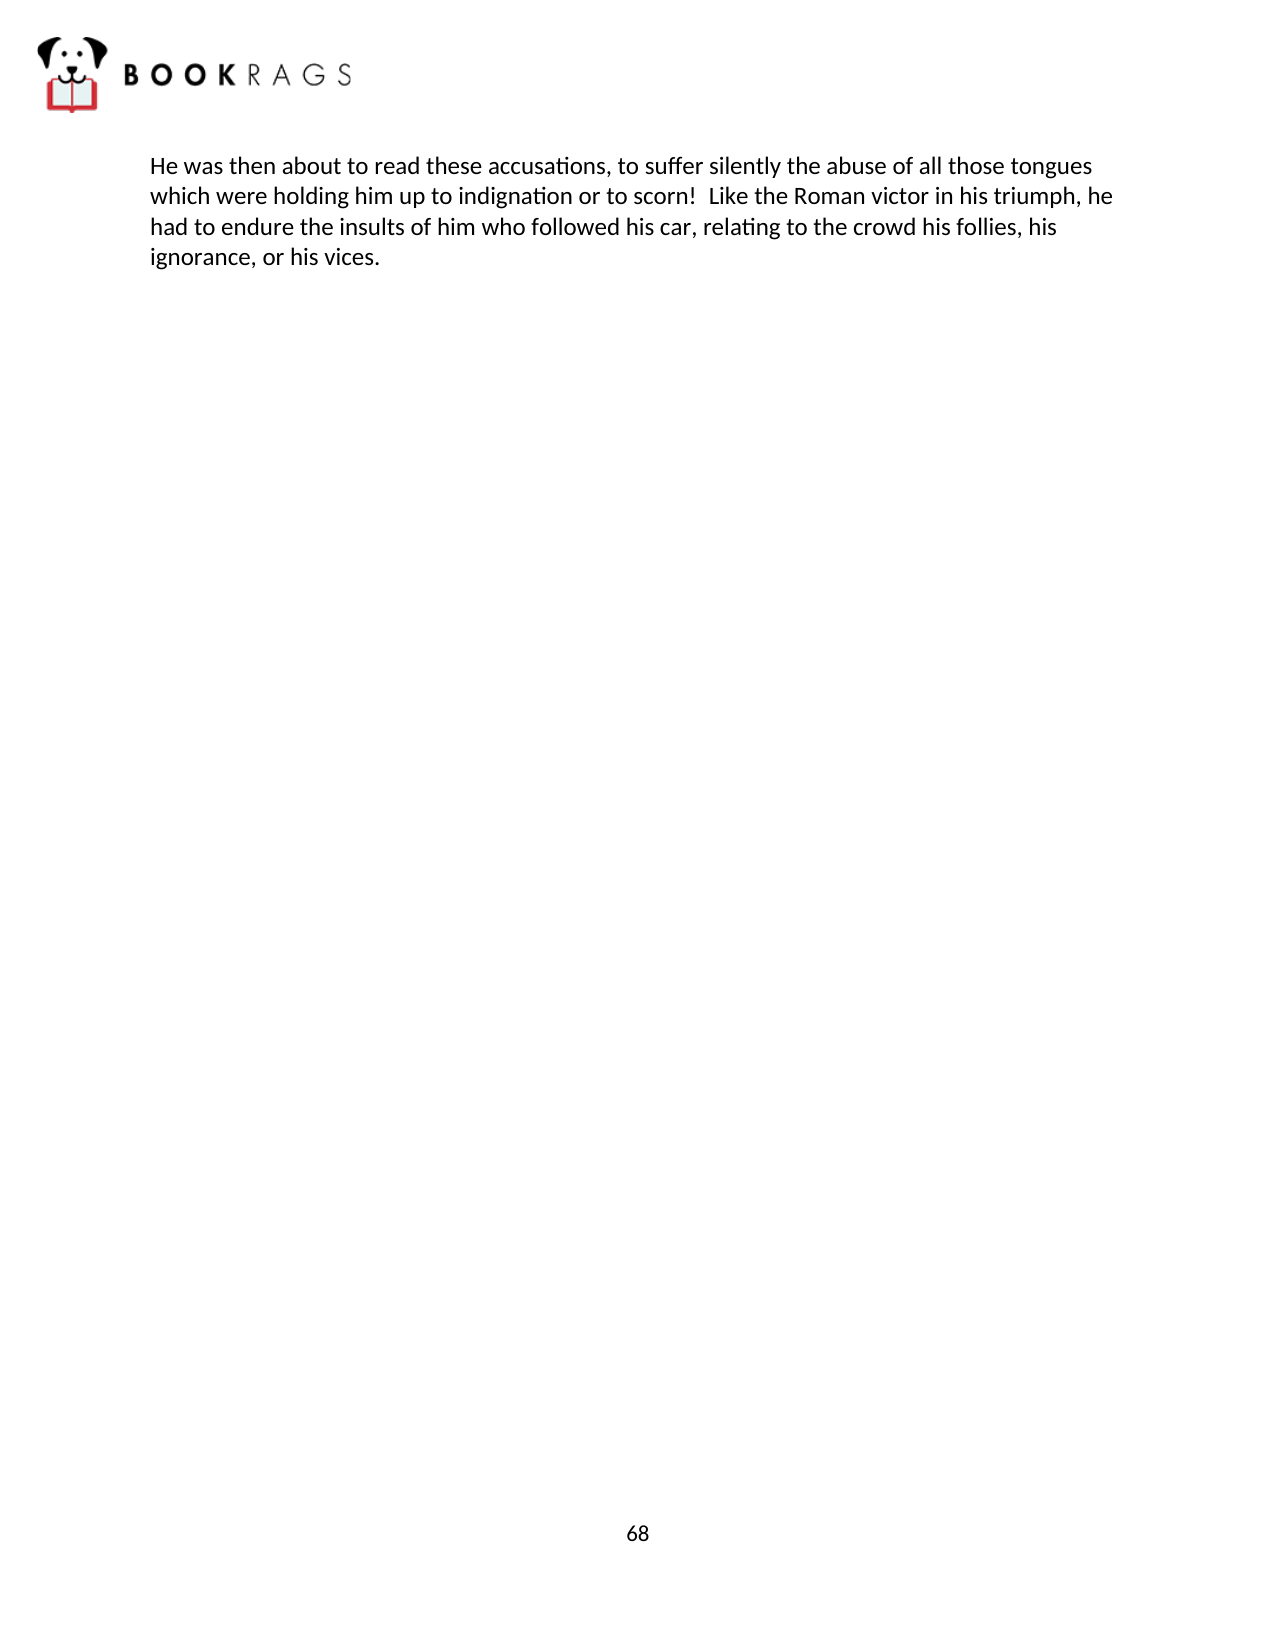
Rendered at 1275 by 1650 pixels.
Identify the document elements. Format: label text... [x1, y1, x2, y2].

text He was then about to read these accusations, to suffer silently the abuse of all those tongues which were holding him up to indignation or to scorn! Like the Roman victor in his triumph, he had to endure the insults of him who followed his car, relating to the crowd his follies, his ignorance, or his vices. [150, 150, 1125, 272]
picture [37, 37, 351, 113]
